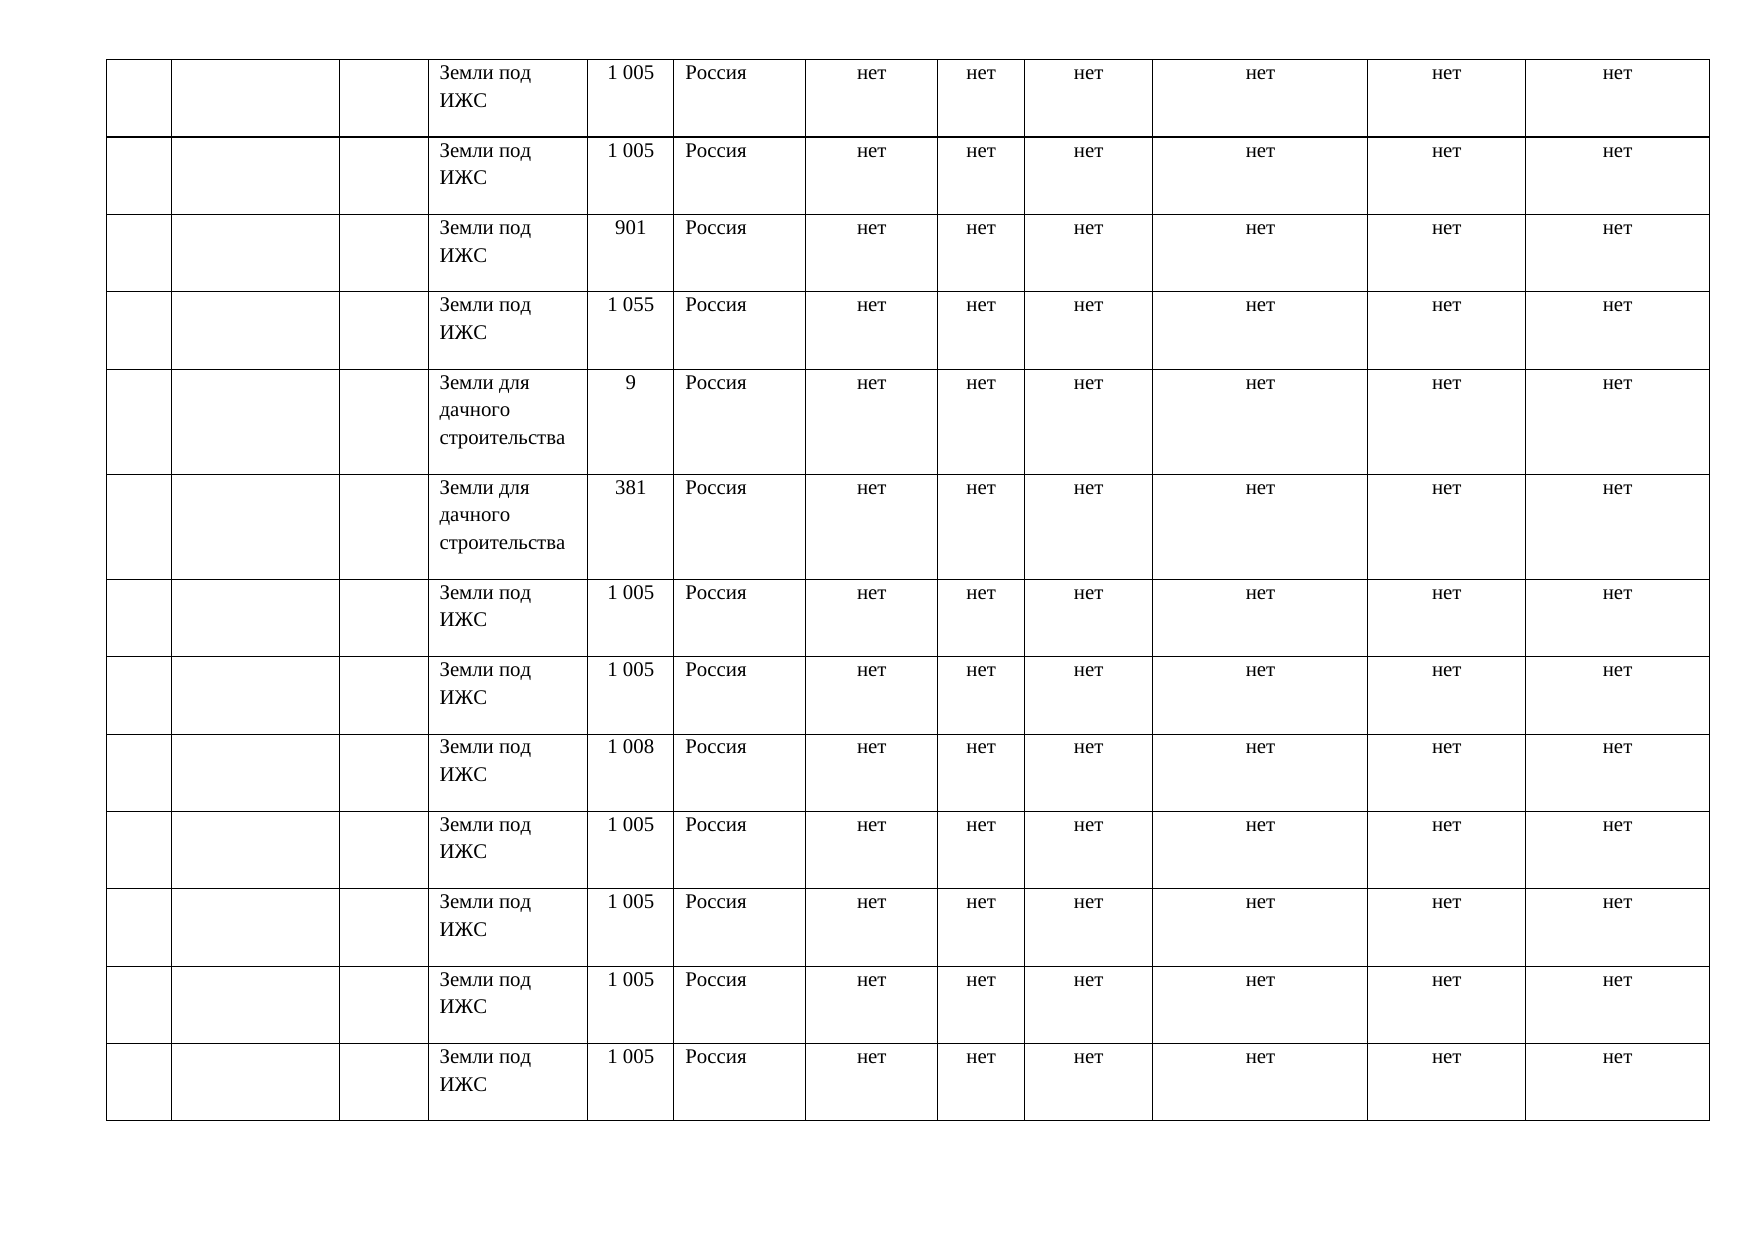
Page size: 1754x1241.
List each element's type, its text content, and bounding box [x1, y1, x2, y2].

table_cell Земли под ИЖС [429, 292, 587, 369]
table_cell Земли для дачного строительства [429, 475, 587, 579]
table_cell [340, 735, 428, 811]
table_cell нет [1153, 967, 1367, 1043]
table_cell 381 [588, 475, 673, 579]
table_cell нет [806, 1044, 937, 1120]
table_cell нет [1025, 735, 1152, 811]
table_cell нет [938, 1044, 1024, 1120]
table_cell нет [938, 215, 1024, 291]
table_cell нет [1025, 370, 1152, 474]
table_cell нет [806, 60, 937, 136]
table_cell Россия [674, 292, 805, 369]
table_cell нет [938, 60, 1024, 136]
table_cell нет [938, 812, 1024, 888]
table_cell [340, 370, 428, 474]
table_cell нет [806, 475, 937, 579]
table_cell 1 005 [588, 812, 673, 888]
table_cell нет [938, 967, 1024, 1043]
table_cell [340, 215, 428, 291]
table_cell 1 005 [588, 60, 673, 136]
table_cell нет [1025, 215, 1152, 291]
table_cell нет [1526, 657, 1709, 733]
table_cell [107, 580, 171, 656]
table_cell [107, 967, 171, 1043]
table_cell [340, 812, 428, 888]
table_cell нет [1025, 292, 1152, 369]
table_cell [172, 967, 339, 1043]
table_cell нет [1368, 812, 1525, 888]
table_cell нет [1153, 292, 1367, 369]
table_cell нет [1153, 215, 1367, 291]
table_cell нет [1153, 889, 1367, 966]
table_cell [340, 138, 428, 214]
table_cell [107, 1044, 171, 1120]
table_cell нет [1526, 292, 1709, 369]
table_cell нет [1368, 215, 1525, 291]
table_cell нет [1526, 812, 1709, 888]
table_cell нет [806, 138, 937, 214]
table_cell нет [938, 370, 1024, 474]
table_cell нет [806, 967, 937, 1043]
table_cell [172, 215, 339, 291]
table_cell нет [1025, 812, 1152, 888]
table_cell нет [1025, 60, 1152, 136]
table_cell нет [806, 889, 937, 966]
table_cell нет [1025, 889, 1152, 966]
table_cell нет [806, 657, 937, 733]
table_cell [340, 292, 428, 369]
table_cell [107, 215, 171, 291]
table_cell нет [806, 370, 937, 474]
table_cell Россия [674, 475, 805, 579]
table_cell [172, 370, 339, 474]
table_cell 901 [588, 215, 673, 291]
table_cell нет [1153, 812, 1367, 888]
table_cell 1 005 [588, 138, 673, 214]
table_cell [340, 60, 428, 136]
table_cell нет [1526, 967, 1709, 1043]
table_cell Россия [674, 1044, 805, 1120]
table_cell нет [938, 292, 1024, 369]
table_cell [107, 60, 171, 136]
table_cell нет [806, 812, 937, 888]
table_cell [172, 580, 339, 656]
table_cell нет [1526, 475, 1709, 579]
table_cell нет [1368, 138, 1525, 214]
table_cell нет [1153, 475, 1367, 579]
table_cell нет [806, 735, 937, 811]
table_cell [172, 889, 339, 966]
table_cell нет [1025, 475, 1152, 579]
table_cell Россия [674, 657, 805, 733]
table_cell нет [806, 580, 937, 656]
table_cell [340, 475, 428, 579]
table_cell Земли под ИЖС [429, 1044, 587, 1120]
table_cell Земли под ИЖС [429, 60, 587, 136]
table_cell нет [1153, 60, 1367, 136]
table_cell 9 [588, 370, 673, 474]
table_cell нет [1153, 580, 1367, 656]
table_cell [172, 657, 339, 733]
table_cell Земли под ИЖС [429, 138, 587, 214]
table_cell нет [1526, 215, 1709, 291]
table_cell 1 005 [588, 1044, 673, 1120]
table_cell нет [1526, 138, 1709, 214]
table_cell нет [1526, 580, 1709, 656]
table_cell нет [938, 475, 1024, 579]
table_cell нет [1153, 1044, 1367, 1120]
table_cell нет [1025, 138, 1152, 214]
table_cell [172, 292, 339, 369]
table_cell [107, 657, 171, 733]
table_cell Земли под ИЖС [429, 967, 587, 1043]
table_cell нет [1368, 967, 1525, 1043]
table_cell Россия [674, 889, 805, 966]
table_cell Россия [674, 60, 805, 136]
table_cell нет [1153, 138, 1367, 214]
table_cell [107, 735, 171, 811]
table_cell нет [1368, 292, 1525, 369]
table_cell Земли под ИЖС [429, 657, 587, 733]
table_cell нет [938, 138, 1024, 214]
table_cell Россия [674, 580, 805, 656]
table_cell нет [1153, 657, 1367, 733]
table_cell нет [938, 889, 1024, 966]
table_cell [107, 889, 171, 966]
table_cell нет [1526, 1044, 1709, 1120]
table_cell Земли для дачного строительства [429, 370, 587, 474]
table_cell Земли под ИЖС [429, 812, 587, 888]
table_cell [172, 735, 339, 811]
table_cell нет [1025, 580, 1152, 656]
table_cell нет [938, 657, 1024, 733]
table_cell [172, 812, 339, 888]
table_cell нет [1025, 657, 1152, 733]
table_cell [107, 475, 171, 579]
table_cell нет [1526, 60, 1709, 136]
table_cell [172, 60, 339, 136]
table_cell Россия [674, 812, 805, 888]
table_cell 1 005 [588, 967, 673, 1043]
table_cell нет [1368, 580, 1525, 656]
table_cell нет [1368, 475, 1525, 579]
table_cell нет [1368, 370, 1525, 474]
table_cell нет [1025, 967, 1152, 1043]
table_cell Россия [674, 735, 805, 811]
table_cell нет [1368, 735, 1525, 811]
table_cell [107, 370, 171, 474]
table_cell нет [1526, 889, 1709, 966]
table_cell нет [806, 215, 937, 291]
table_cell [107, 292, 171, 369]
table_cell Россия [674, 370, 805, 474]
table_cell нет [938, 735, 1024, 811]
table_cell нет [1526, 370, 1709, 474]
table_cell 1 005 [588, 580, 673, 656]
table_cell [172, 1044, 339, 1120]
table_cell нет [1153, 735, 1367, 811]
table_cell [172, 475, 339, 579]
table_cell нет [1025, 1044, 1152, 1120]
table_cell Земли под ИЖС [429, 889, 587, 966]
table_cell [107, 812, 171, 888]
table_cell Земли под ИЖС [429, 580, 587, 656]
table_cell нет [1368, 60, 1525, 136]
table_cell нет [938, 580, 1024, 656]
table_cell нет [1153, 370, 1367, 474]
table_cell 1 008 [588, 735, 673, 811]
table_cell нет [1368, 1044, 1525, 1120]
table_cell [172, 138, 339, 214]
table_cell 1 005 [588, 657, 673, 733]
table_cell Земли под ИЖС [429, 215, 587, 291]
table_cell [340, 889, 428, 966]
table_cell нет [806, 292, 937, 369]
table_cell 1 055 [588, 292, 673, 369]
table_cell нет [1368, 889, 1525, 966]
table_cell [340, 967, 428, 1043]
table_cell [340, 580, 428, 656]
table_cell Земли под ИЖС [429, 735, 587, 811]
table_cell 1 005 [588, 889, 673, 966]
table_cell нет [1368, 657, 1525, 733]
table_cell [340, 657, 428, 733]
table_cell Россия [674, 967, 805, 1043]
table_cell [340, 1044, 428, 1120]
table_cell [107, 138, 171, 214]
table_cell нет [1526, 735, 1709, 811]
table_cell Россия [674, 215, 805, 291]
table_cell Россия [674, 138, 805, 214]
